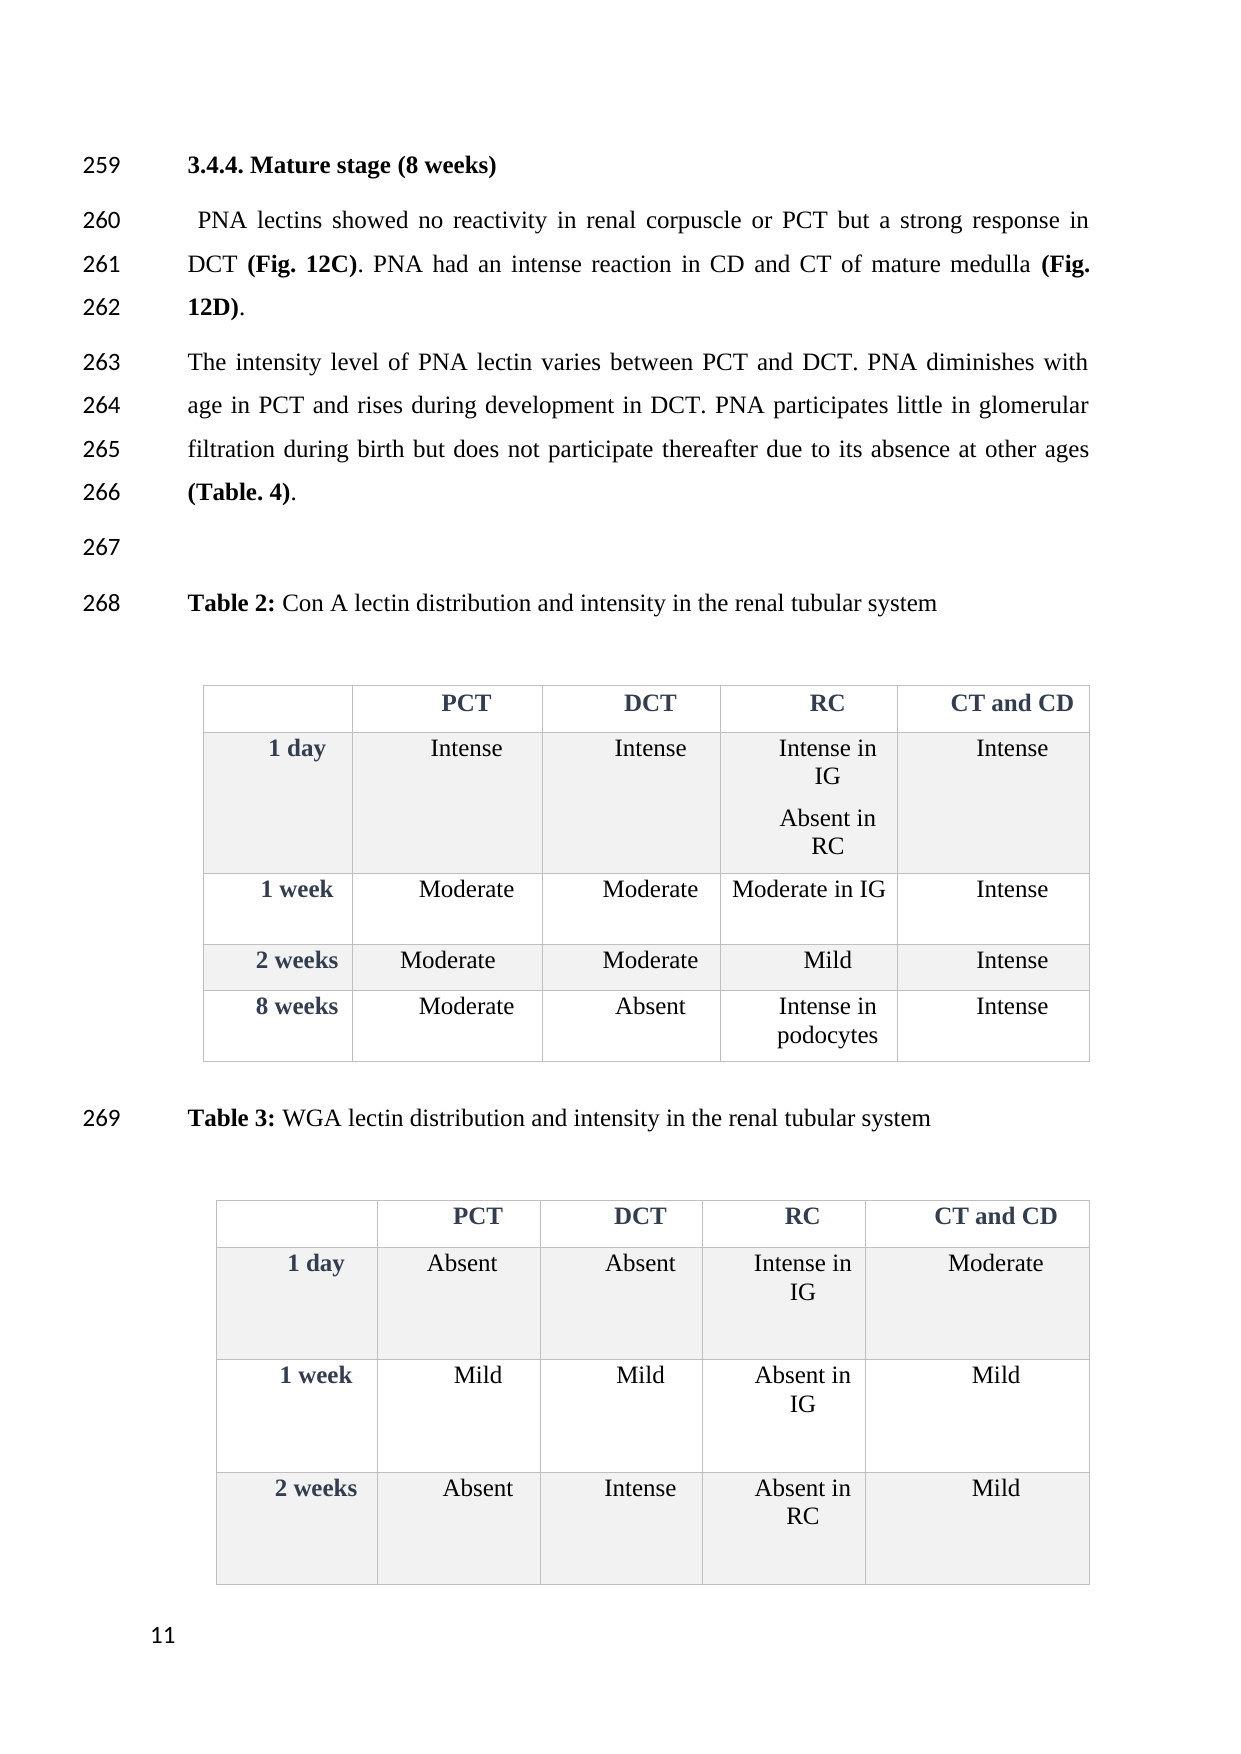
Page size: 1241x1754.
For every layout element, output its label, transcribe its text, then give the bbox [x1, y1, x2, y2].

table_cell Moderate [353, 874, 542, 944]
table_header DCT [541, 1201, 702, 1247]
table_cell Mild [866, 1360, 1089, 1472]
table_cell Moderate in IG [721, 874, 897, 944]
table_cell Moderate [543, 945, 720, 990]
table_header [204, 686, 352, 732]
table_cell 1 day [217, 1248, 377, 1359]
table_cell Mild [866, 1473, 1089, 1584]
table_cell Intense [353, 733, 542, 873]
table_cell 1 day [204, 733, 352, 873]
table_header [217, 1201, 377, 1247]
table_cell 1 week [217, 1360, 377, 1472]
table_cell Moderate [353, 991, 542, 1061]
table_cell Absent in RC [703, 1473, 865, 1584]
table_cell Intense in IG [703, 1248, 865, 1359]
table_header CT and CD [866, 1201, 1089, 1247]
text Table 2: Con A lectin distribution and intensity in the renal tubular system [187, 588, 1090, 617]
table_cell Intense in IG Absent in RC [721, 733, 897, 873]
table_cell Absent [543, 991, 720, 1061]
table_cell Intense [898, 733, 1089, 873]
table_cell Absent in IG [703, 1360, 865, 1472]
table_header DCT [543, 686, 720, 732]
table_cell Intense [543, 733, 720, 873]
table_header PCT [378, 1201, 540, 1247]
table_cell Intense in podocytes [721, 991, 897, 1061]
table_cell Absent [378, 1473, 540, 1584]
table_cell Intense [898, 945, 1089, 990]
table_cell Absent [541, 1248, 702, 1359]
table_header RC [703, 1201, 865, 1247]
table_header PCT [353, 686, 542, 732]
table_header RC [721, 686, 897, 732]
table_cell Mild [721, 945, 897, 990]
table_cell Moderate [543, 874, 720, 944]
text The intensity level of PNA lectin varies between PCT and DCT. PNA diminishes with age in PCT and rises during development in DCT. PNA participates little in glomerular filtration during birth but does not participate thereafter due to its absence at other ages (Table. 4). [187, 347, 1090, 506]
table_cell Intense [898, 874, 1089, 944]
text PNA lectins showed no reactivity in renal corpuscle or PCT but a strong response in DCT (Fig. 12C). PNA had an intense reaction in CD and CT of mature medulla (Fig. 12D). [187, 206, 1090, 321]
table_cell 2 weeks [204, 945, 352, 990]
table_header CT and CD [898, 686, 1089, 732]
table_cell Absent [378, 1248, 540, 1359]
table_cell Mild [378, 1360, 540, 1472]
table_cell Mild [541, 1360, 702, 1472]
table_cell 2 weeks [217, 1473, 377, 1584]
text 3.4.4. Mature stage (8 weeks) [187, 150, 1090, 179]
table_cell 1 week [204, 874, 352, 944]
table_cell Intense [541, 1473, 702, 1584]
table_cell Intense [898, 991, 1089, 1061]
table_cell Moderate [353, 945, 542, 990]
table_cell Moderate [866, 1248, 1089, 1359]
text Table 3: WGA lectin distribution and intensity in the renal tubular system [187, 1103, 1090, 1132]
table_cell 8 weeks [204, 991, 352, 1061]
